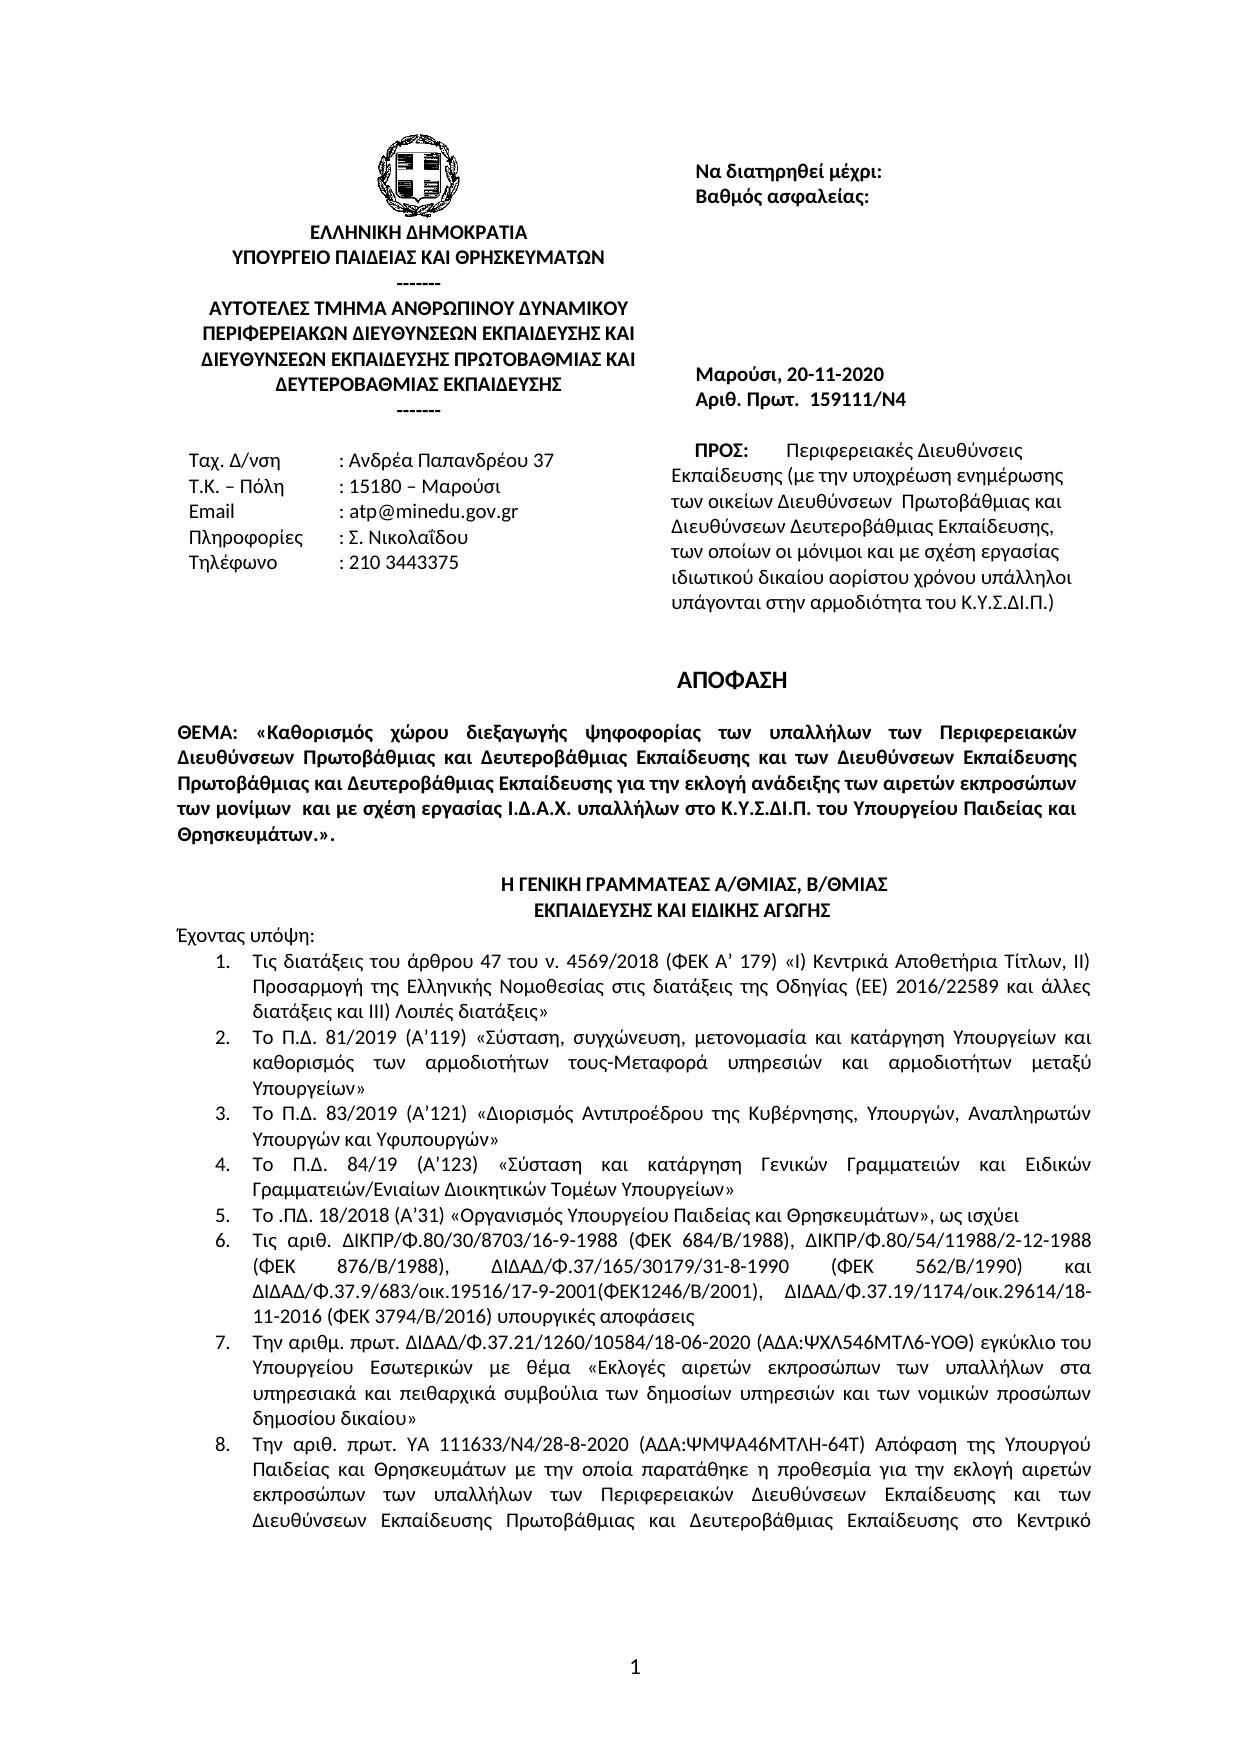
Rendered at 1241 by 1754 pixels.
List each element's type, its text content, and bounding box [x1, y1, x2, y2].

list Τις διατάξεις του άρθρου 47 του ν. 4569/2018 (ΦΕΚ Α’ 179) «Ι) Κεντρικά Αποθετήρια Τίτλων, ΙΙ) Προσαρμογή της Ελληνικής Νομοθεσίας στις διατάξεις της Οδηγίας (ΕΕ) 2016/22589 και άλλες διατάξεις και ΙΙΙ) Λοιπές διατάξεις» [215, 948, 1092, 1024]
text ΕΚΠΑΙΔΕΥΣΗΣ ΚΑΙ ΕΙΔΙΚΗΣ ΑΓΩΓΗΣ [177, 897, 1092, 922]
picture [375, 132, 462, 219]
list Το .ΠΔ. 18/2018 (Α’31) «Οργανισμός Υπουργείου Παιδείας και Θρησκευμάτων», ως ισχύει [215, 1202, 1092, 1227]
list Το Π.Δ. 84/19 (Α’123) «Σύσταση και κατάργηση Γενικών Γραμματειών και Ειδικών Γραμματειών/Ενιαίων Διοικητικών Τομέων Υπουργείων» [215, 1151, 1092, 1202]
list Το Π.Δ. 83/2019 (Α’121) «Διορισμός Αντιπροέδρου της Κυβέρνησης, Υπουργών, Αναπληρωτών Υπουργών και Υφυπουργών» [215, 1100, 1092, 1151]
list Τις αριθ. ΔΙΚΠΡ/Φ.80/30/8703/16-9-1988 (ΦΕΚ 684/Β/1988), ΔΙΚΠΡ/Φ.80/54/11988/2-12-1988 (ΦΕΚ 876/Β/1988), ΔΙΔΑΔ/Φ.37/165/30179/31-8-1990 (ΦΕΚ 562/Β/1990) και ΔΙΔΑΔ/Φ.37.9/683/οικ.19516/17-9-2001(ΦΕΚ1246/Β/2001), ΔΙΔΑΔ/Φ.37.19/1174/οικ.29614/18- 11-2016 (ΦΕΚ 3794/Β/2016) υπουργικές αποφάσεις [215, 1227, 1092, 1329]
table_header Να διατηρηθεί μέχρι: Βαθμός ασφαλείας: Μαρούσι, 20-11-2020 Αριθ. Πρωτ. 159111/Ν4 ΠΡΟΣ: Περιφερειακές Διευθύνσεις Εκπαίδευσης (με την υποχρέωση ενημέρωσης των οικείων Διευθύνσεων Πρωτοβάθμιας και Διευθύνσεων Δευτεροβάθμιας Εκπαίδευσης, των οποίων οι μόνιμοι και με σχέση εργασίας ιδιωτικού δικαίου αορίστου χρόνου υπάλληλοι υπάγονται στην αρμοδιότητα του Κ.Υ.Σ.ΔΙ.Π.) ΑΠΟΦΑΣΗ [660, 133, 1092, 719]
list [215, 1431, 1092, 1532]
text Η ΓΕΝΙΚΗ ΓΡΑΜΜΑΤΕΑΣ Α/ΘΜΙΑΣ, Β/ΘΜΙΑΣ [177, 872, 1092, 897]
list Την αριθμ. πρωτ. ΔΙΔΑΔ/Φ.37.21/1260/10584/18-06-2020 (ΑΔΑ:ΨΧΛ546ΜΤΛ6-ΥΟΘ) εγκύκλιο του Υπουργείου Εσωτερικών με θέμα «Εκλογές αιρετών εκπροσώπων των υπαλλήλων στα υπηρεσιακά και πειθαρχικά συμβούλια των δημοσίων υπηρεσιών και των νομικών προσώπων δημοσίου δικαίου» [215, 1329, 1092, 1431]
text Έχοντας υπόψη: [177, 922, 1092, 948]
text ΘΕΜΑ: «Καθορισμός χώρου διεξαγωγής ψηφοφορίας των υπαλλήλων των Περιφερειακών Διευθύνσεων Πρωτοβάθμιας και Δευτεροβάθμιας Εκπαίδευσης και των Διευθύνσεων Εκπαίδευσης Πρωτοβάθμιας και Δευτεροβάθμιας Εκπαίδευσης για την εκλογή ανάδειξης των αιρετών εκπροσώπων των μονίμων και με σχέση εργασίας Ι.Δ.Α.Χ. υπαλλήλων στο Κ.Υ.Σ.ΔΙ.Π. του Υπουργείου Παιδείας και Θρησκευμάτων.». [177, 719, 1078, 846]
table_header ΕΛΛΗΝΙΚΗ ΔΗΜΟΚΡΑΤΙΑ ΥΠΟΥΡΓΕΙΟ ΠΑΙΔΕΙΑΣ ΚΑΙ ΘΡΗΣΚΕΥΜΑΤΩΝ ------- ΑΥΤΟΤΕΛΕΣ ΤΜΗΜΑ ΑΝΘΡΩΠΙΝΟΥ ΔΥΝΑΜΙΚΟΥ ΠΕΡΙΦΕΡΕΙΑΚΩΝ ΔΙΕΥΘΥΝΣΕΩΝ ΕΚΠΑΙΔΕΥΣΗΣ ΚΑΙ ΔΙΕΥΘΥΝΣΕΩΝ ΕΚΠΑΙΔΕΥΣΗΣ ΠΡΩΤΟΒΑΘΜΙΑΣ ΚΑΙ ΔΕΥΤΕΡΟΒΑΘΜΙΑΣ ΕΚΠΑΙΔΕΥΣΗΣ ------- Ταχ. Δ/νση : Ανδρέα Παπανδρέου 37 Τ.Κ. – Πόλη : 15180 – Μαρούσι Email : atp@minedu.gov.gr Πληροφορίες : Σ. Νικολαΐδου Τηλέφωνο : 210 3443375 [177, 133, 660, 719]
list Το Π.Δ. 81/2019 (Α’119) «Σύσταση, συγχώνευση, μετονομασία και κατάργηση Υπουργείων και καθορισμός των αρμοδιοτήτων τους-Μεταφορά υπηρεσιών και αρμοδιοτήτων μεταξύ Υπουργείων» [215, 1024, 1092, 1100]
